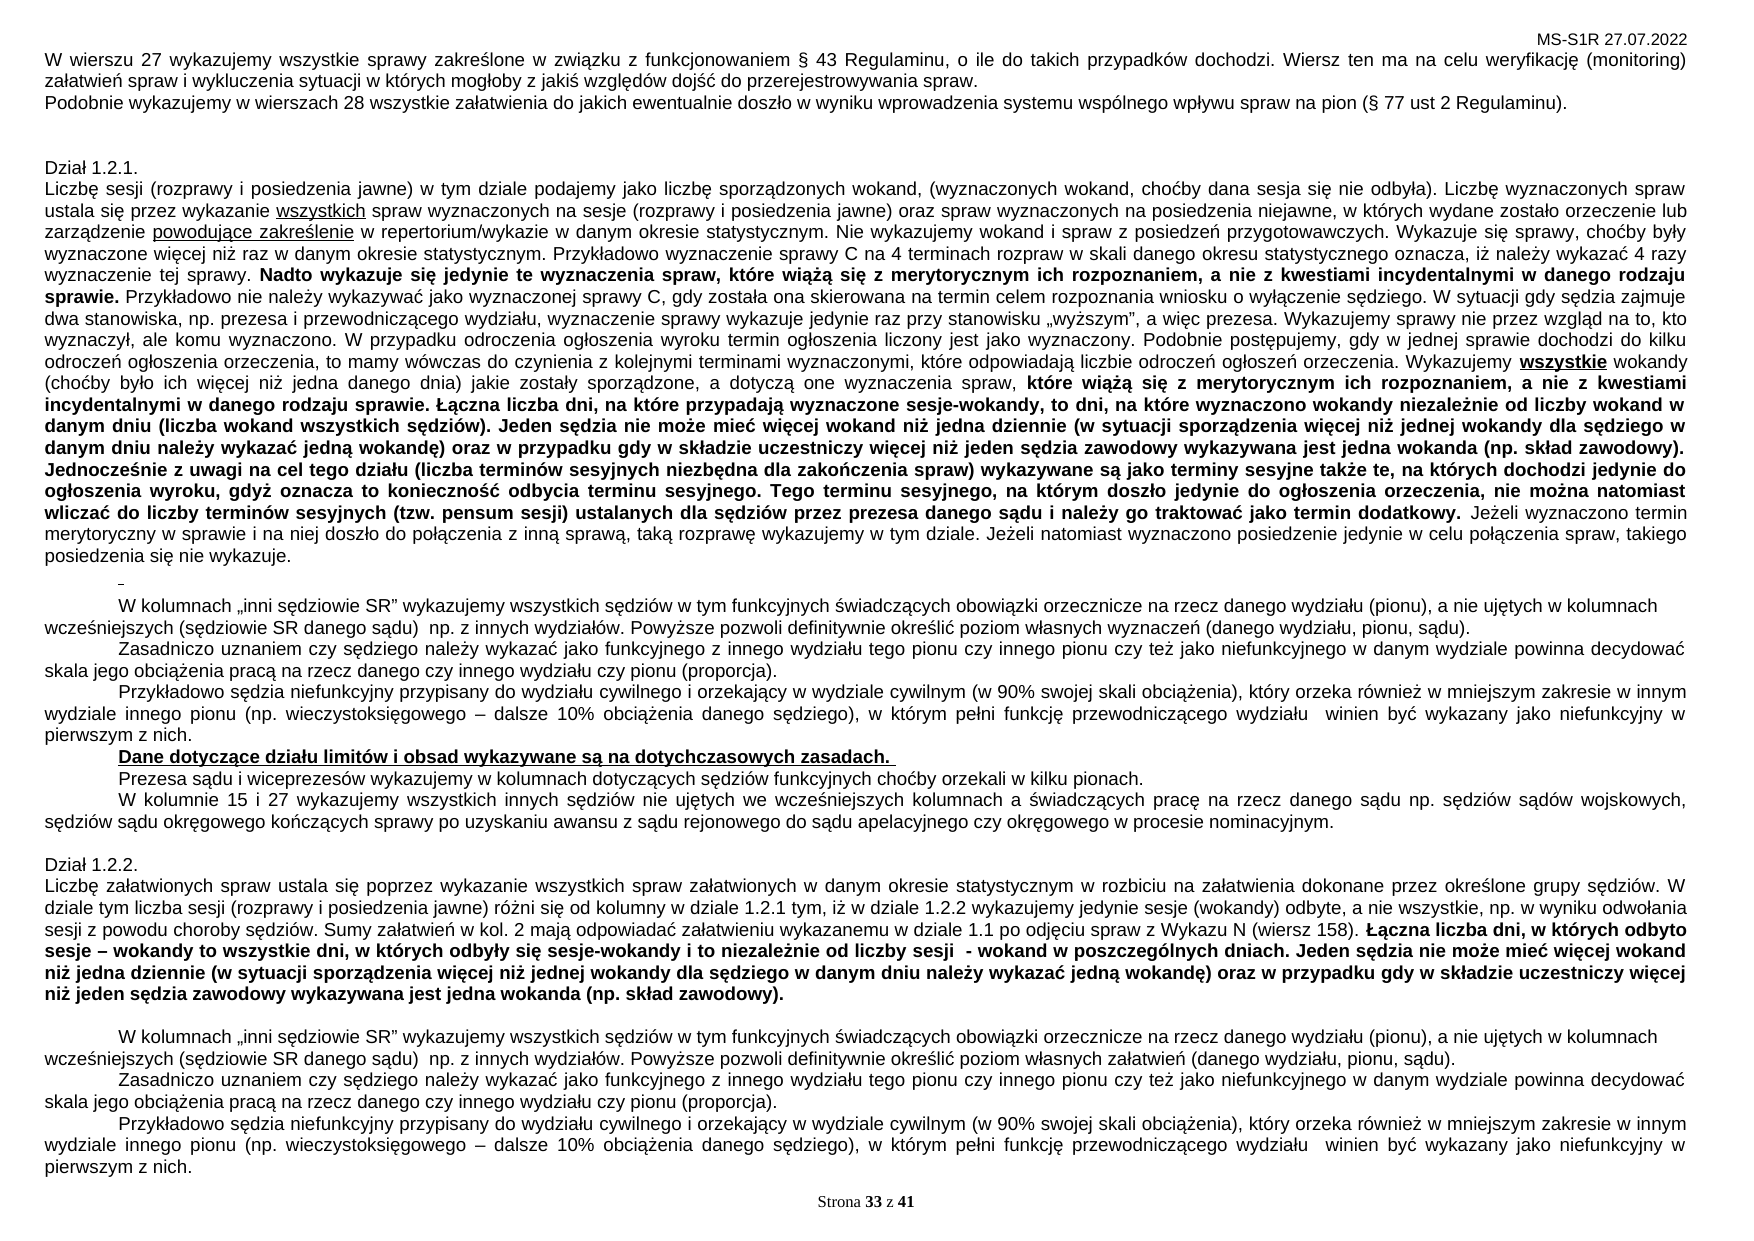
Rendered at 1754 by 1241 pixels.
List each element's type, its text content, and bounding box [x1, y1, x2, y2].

text Zasadniczo uznaniem czy sędziego należy wykazać jako funkcyjnego z innego wydziału tego pionu czy innego pionu czy też jako niefunkcyjnego w danym wydziale powinna decydować skala jego obciążenia pracą na rzecz danego czy innego wydziału czy pionu (proporcja). [44, 638, 1687, 681]
text Dział 1.2.2. [44, 854, 1687, 875]
text Dane dotyczące działu limitów i obsad wykazywane są na dotychczasowych zasadach. [44, 746, 1687, 767]
text Liczbę sesji (rozprawy i posiedzenia jawne) w tym dziale podajemy jako liczbę sporządzonych wokand, (wyznaczonych wokand, choćby dana sesja się nie odbyła). Liczbę wyznaczonych spraw ustala się przez wykazanie wszystkich spraw wyznaczonych na sesje (rozprawy i posiedzenia jawne) oraz spraw wyznaczonych na posiedzenia niejawne, w których wydane zostało orzeczenie lub zarządzenie powodujące zakreślenie w repertorium/wykazie w danym okresie statystycznym. Nie wykazujemy wokand i spraw z posiedzeń przygotowawczych. Wykazuje się sprawy, choćby były wyznaczone więcej niż raz w danym okresie statystycznym. Przykładowo wyznaczenie sprawy C na 4 terminach rozpraw w skali danego okresu statystycznego oznacza, iż należy wykazać 4 razy wyznaczenie tej sprawy. Nadto wykazuje się jedynie te wyznaczenia spraw, które wiążą się z merytorycznym ich rozpoznaniem, a nie z kwestiami incydentalnymi w danego rodzaju sprawie. Przykładowo nie należy wykazywać jako wyznaczonej sprawy C, gdy została ona skierowana na termin celem rozpoznania wniosku o wyłączenie sędziego. W sytuacji gdy sędzia zajmuje dwa stanowiska, np. prezesa i przewodniczącego wydziału, wyznaczenie sprawy wykazuje jedynie raz przy stanowisku „wyższym”, a więc prezesa. Wykazujemy sprawy nie przez wzgląd na to, kto wyznaczył, ale komu wyznaczono. W przypadku odroczenia ogłoszenia wyroku termin ogłoszenia liczony jest jako wyznaczony. Podobnie postępujemy, gdy w jednej sprawie dochodzi do kilku odroczeń ogłoszenia orzeczenia, to mamy wówczas do czynienia z kolejnymi terminami wyznaczonymi, które odpowiadają liczbie odroczeń ogłoszeń orzeczenia. Wykazujemy wszystkie wokandy (choćby było ich więcej niż jedna danego dnia) jakie zostały sporządzone, a dotyczą one wyznaczenia spraw, które wiążą się z merytorycznym ich rozpoznaniem, a nie z kwestiami incydentalnymi w danego rodzaju sprawie. Łączna liczba dni, na które przypadają wyznaczone sesje-wokandy, to dni, na które wyznaczono wokandy niezależnie od liczby wokand w danym dniu (liczba wokand wszystkich sędziów). Jeden sędzia nie może mieć więcej wokand niż jedna dziennie (w sytuacji sporządzenia więcej niż jednej wokandy dla sędziego w danym dniu należy wykazać jedną wokandę) oraz w przypadku gdy w składzie uczestniczy więcej niż jeden sędzia zawodowy wykazywana jest jedna wokanda (np. skład zawodowy). Jednocześnie z uwagi na cel tego działu (liczba terminów sesyjnych niezbędna dla zakończenia spraw) wykazywane są jako terminy sesyjne także te, na których dochodzi jedynie do ogłoszenia wyroku, gdyż oznacza to konieczność odbycia terminu sesyjnego. Tego terminu sesyjnego, na którym doszło jedynie do ogłoszenia orzeczenia, nie można natomiast wliczać do liczby terminów sesyjnych (tzw. pensum sesji) ustalanych dla sędziów przez prezesa danego sądu i należy go traktować jako termin dodatkowy. Jeżeli wyznaczono termin merytoryczny w sprawie i na niej doszło do połączenia z inną sprawą, taką rozprawę wykazujemy w tym dziale. Jeżeli natomiast wyznaczono posiedzenie jedynie w celu połączenia spraw, takiego posiedzenia się nie wykazuje. [44, 178, 1687, 566]
text W wierszu 27 wykazujemy wszystkie sprawy zakreślone w związku z funkcjonowaniem § 43 Regulaminu, o ile do takich przypadków dochodzi. Wiersz ten ma na celu weryfikację (monitoring) załatwień spraw i wykluczenia sytuacji w których mogłoby z jakiś względów dojść do przerejestrowywania spraw. [44, 49, 1687, 92]
text Prezesa sądu i wiceprezesów wykazujemy w kolumnach dotyczących sędziów funkcyjnych choćby orzekali w kilku pionach. [44, 767, 1687, 789]
text W kolumnach „inni sędziowie SR” wykazujemy wszystkich sędziów w tym funkcyjnych świadczących obowiązki orzecznicze na rzecz danego wydziału (pionu), a nie ujętych w kolumnach wcześniejszych (sędziowie SR danego sądu) np. z innych wydziałów. Powyższe pozwoli definitywnie określić poziom własnych wyznaczeń (danego wydziału, pionu, sądu). [44, 595, 1687, 638]
text Przykładowo sędzia niefunkcyjny przypisany do wydziału cywilnego i orzekający w wydziale cywilnym (w 90% swojej skali obciążenia), który orzeka również w mniejszym zakresie w innym wydziale innego pionu (np. wieczystoksięgowego – dalsze 10% obciążenia danego sędziego), w którym pełni funkcję przewodniczącego wydziału winien być wykazany jako niefunkcyjny w pierwszym z nich. [44, 1112, 1687, 1177]
text Liczbę załatwionych spraw ustala się poprzez wykazanie wszystkich spraw załatwionych w danym okresie statystycznym w rozbiciu na załatwienia dokonane przez określone grupy sędziów. W dziale tym liczba sesji (rozprawy i posiedzenia jawne) różni się od kolumny w dziale 1.2.1 tym, iż w dziale 1.2.2 wykazujemy jedynie sesje (wokandy) odbyte, a nie wszystkie, np. w wyniku odwołania sesji z powodu choroby sędziów. Sumy załatwień w kol. 2 mają odpowiadać załatwieniu wykazanemu w dziale 1.1 po odjęciu spraw z Wykazu N (wiersz 158). Łączna liczba dni, w których odbyto sesje – wokandy to wszystkie dni, w których odbyły się sesje-wokandy i to niezależnie od liczby sesji - wokand w poszczególnych dniach. Jeden sędzia nie może mieć więcej wokand niż jedna dziennie (w sytuacji sporządzenia więcej niż jednej wokandy dla sędziego w danym dniu należy wykazać jedną wokandę) oraz w przypadku gdy w składzie uczestniczy więcej niż jeden sędzia zawodowy wykazywana jest jedna wokanda (np. skład zawodowy). [44, 875, 1687, 1004]
text W kolumnach „inni sędziowie SR” wykazujemy wszystkich sędziów w tym funkcyjnych świadczących obowiązki orzecznicze na rzecz danego wydziału (pionu), a nie ujętych w kolumnach wcześniejszych (sędziowie SR danego sądu) np. z innych wydziałów. Powyższe pozwoli definitywnie określić poziom własnych załatwień (danego wydziału, pionu, sądu). [44, 1026, 1687, 1069]
text Dział 1.2.1. [44, 156, 1687, 178]
text Przykładowo sędzia niefunkcyjny przypisany do wydziału cywilnego i orzekający w wydziale cywilnym (w 90% swojej skali obciążenia), który orzeka również w mniejszym zakresie w innym wydziale innego pionu (np. wieczystoksięgowego – dalsze 10% obciążenia danego sędziego), w którym pełni funkcję przewodniczącego wydziału winien być wykazany jako niefunkcyjny w pierwszym z nich. [44, 681, 1687, 746]
text Podobnie wykazujemy w wierszach 28 wszystkie załatwienia do jakich ewentualnie doszło w wyniku wprowadzenia systemu wspólnego wpływu spraw na pion (§ 77 ust 2 Regulaminu). [44, 92, 1687, 113]
text Zasadniczo uznaniem czy sędziego należy wykazać jako funkcyjnego z innego wydziału tego pionu czy innego pionu czy też jako niefunkcyjnego w danym wydziale powinna decydować skala jego obciążenia pracą na rzecz danego czy innego wydziału czy pionu (proporcja). [44, 1069, 1687, 1112]
text W kolumnie 15 i 27 wykazujemy wszystkich innych sędziów nie ujętych we wcześniejszych kolumnach a świadczących pracę na rzecz danego sądu np. sędziów sądów wojskowych, sędziów sądu okręgowego kończących sprawy po uzyskaniu awansu z sądu rejonowego do sądu apelacyjnego czy okręgowego w procesie nominacyjnym. [44, 789, 1687, 832]
